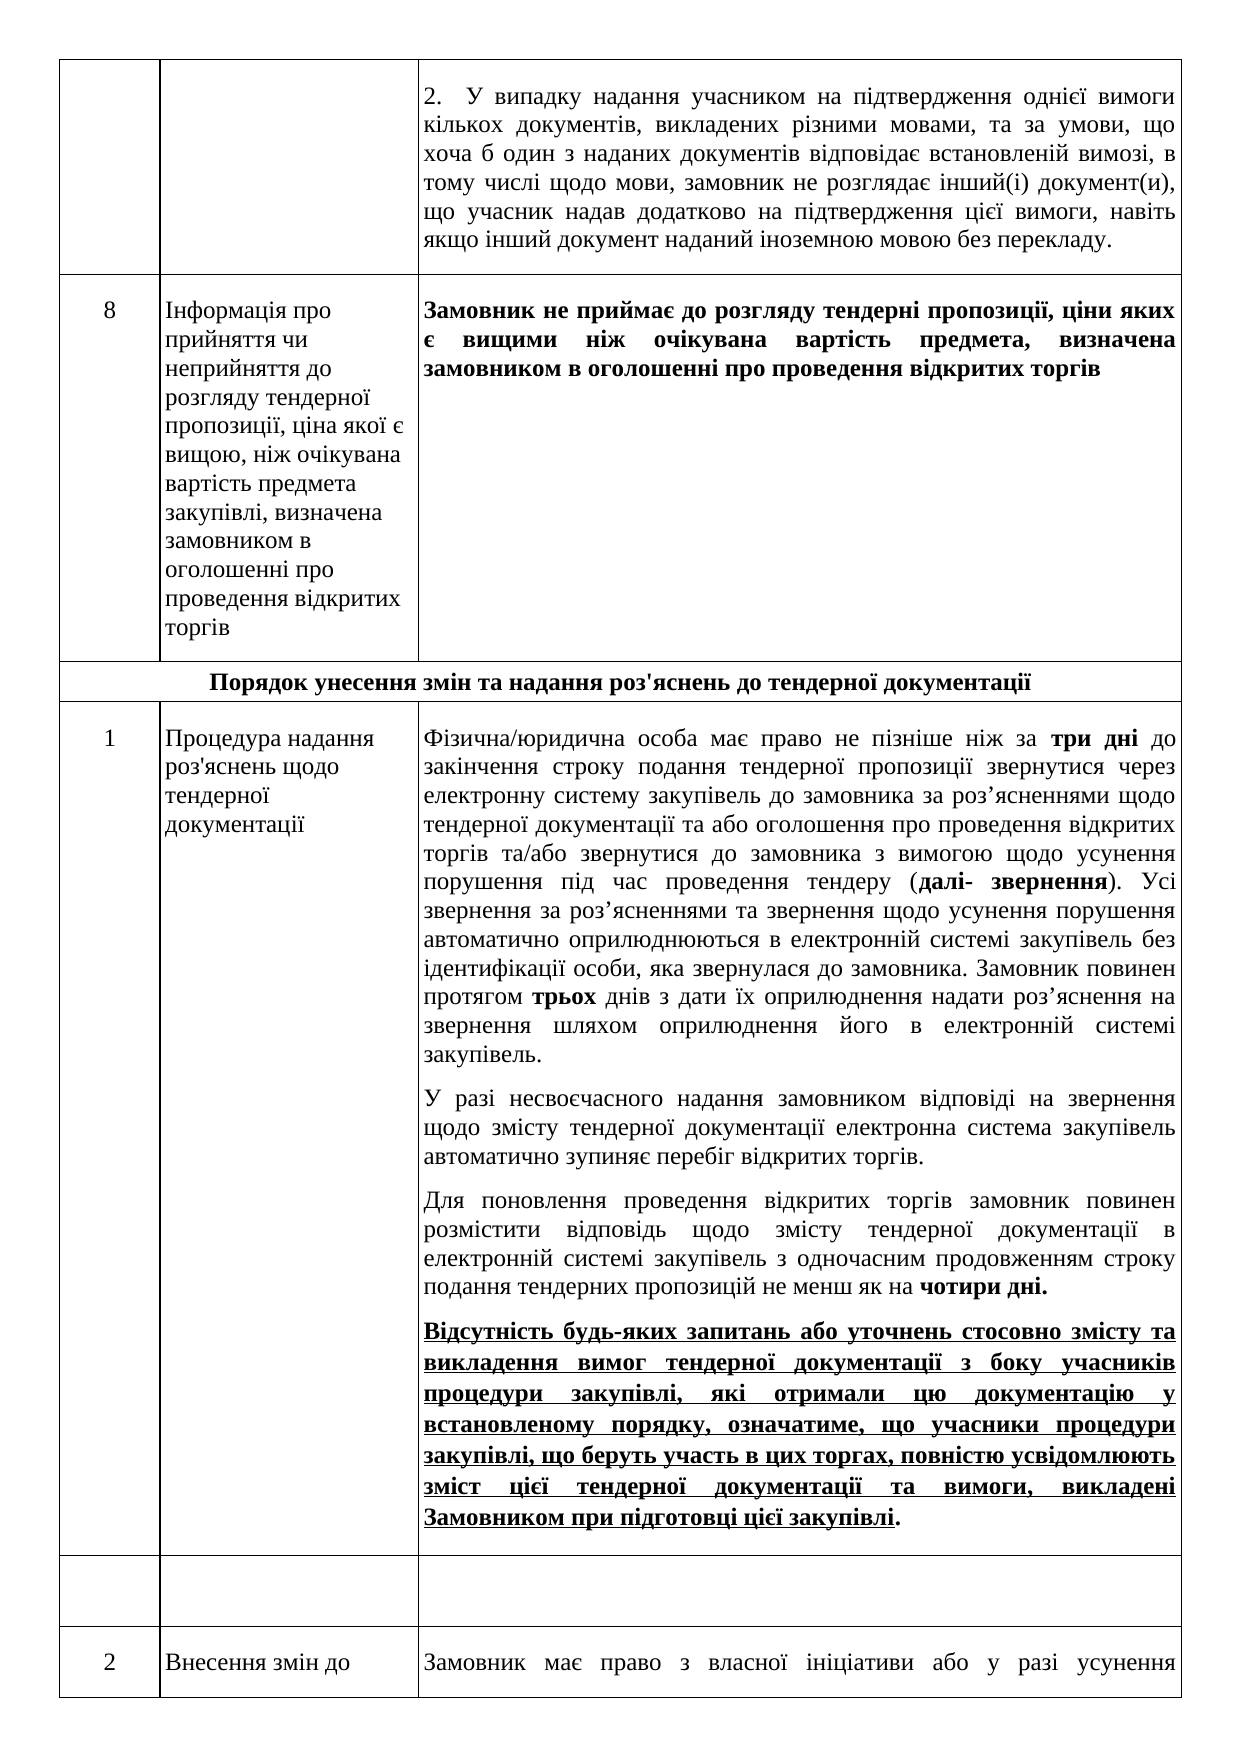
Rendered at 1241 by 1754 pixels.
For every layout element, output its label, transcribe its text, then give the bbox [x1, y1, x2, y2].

table_cell Інформація про прийняття чи неприйняття до розгляду тендерної пропозиції, ціна якої є вищою, ніж очікувана вартість предмета закупівлі, визначена замовником в оголошенні про проведення відкритих торгів [161, 275, 418, 661]
table_cell Фізична/юридична особа має право не пізніше ніж за три дні до закінчення строку подання тендерної пропозиції звернутися через електронну систему закупівель до замовника за роз’ясненнями щодо тендерної документації та або оголошення про проведення відкритих торгів та/або звернутися до замовника з вимогою щодо усунення порушення під час проведення тендеру (далі- звернення). Усі звернення за роз’ясненнями та звернення щодо усунення порушення автоматично оприлюднюються в електронній системі закупівель без ідентифікації особи, яка звернулася до замовника. Замовник повинен протягом трьох днів з дати їх оприлюднення надати роз’яснення на звернення шляхом оприлюднення його в електронній системі закупівель. У разі несвоєчасного надання замовником відповіді на звернення щодо змісту тендерної документації електронна система закупівель автоматично зупиняє перебіг відкритих торгів. Для поновлення проведення відкритих торгів замовник повинен розмістити відповідь щодо змісту тендерної документації в електронній системі закупівель з одночасним продовженням строку подання тендерних пропозицій не менш як на чотири дні. Відсутність будь-яких запитань або уточнень стосовно змісту та викладення вимог тендерної документації з боку учасників процедури закупівлі, які отримали цю документацію у встановленому порядку, означатиме, що учасники процедури закупівлі, що беруть участь в цих торгах, повністю усвідомлюють зміст цієї тендерної документації та вимоги, викладені Замовником при підготовці цієї закупівлі. [419, 702, 1181, 1554]
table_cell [161, 1627, 418, 1697]
table_cell Замовник не приймає до розгляду тендерні пропозиції, ціни яких є вищими ніж очікувана вартість предмета, визначена замовником в оголошенні про проведення відкритих торгів [419, 275, 1181, 661]
table_cell Процедура надання роз'яснень щодо тендерної документації [161, 702, 418, 1554]
table_cell 7 [60, 60, 159, 274]
table_cell 1 [60, 702, 159, 1554]
table_cell [419, 1556, 1181, 1626]
table_cell [60, 1556, 159, 1626]
table_cell 2 [60, 1627, 159, 1697]
table_cell Порядок унесення змін та надання роз'яснень до тендерної документації [60, 662, 1181, 701]
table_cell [161, 60, 418, 274]
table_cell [419, 60, 1181, 274]
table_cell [419, 1627, 1181, 1697]
table_cell 8 [60, 275, 159, 661]
table_cell [161, 1556, 418, 1626]
